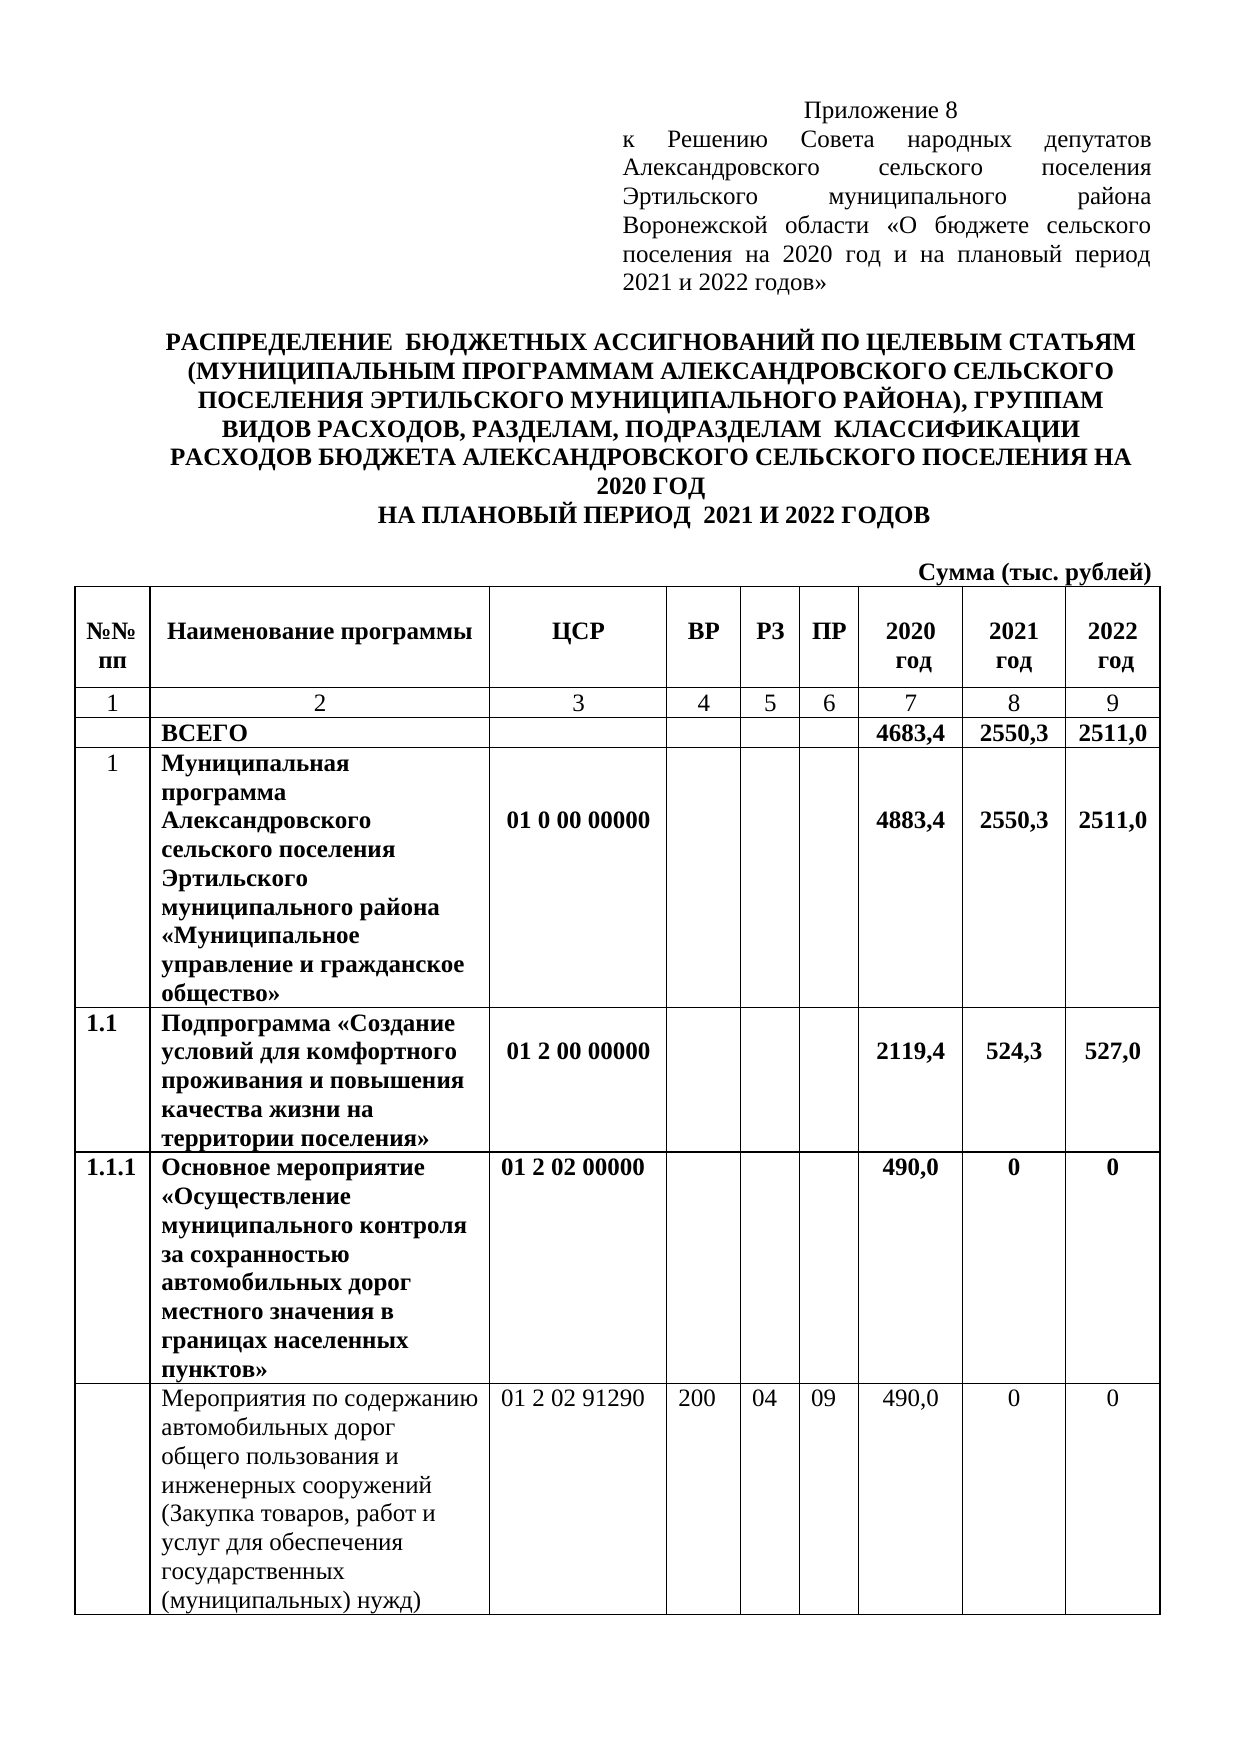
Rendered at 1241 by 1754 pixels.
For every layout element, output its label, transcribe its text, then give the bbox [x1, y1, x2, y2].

table_cell 0 [963, 1153, 1065, 1382]
table_header ВР [667, 587, 740, 687]
table_cell 2550,3 [963, 748, 1065, 1007]
table_cell 524,3 [963, 1008, 1065, 1151]
table_cell 1.1.1 [76, 1153, 149, 1382]
table_cell [800, 1008, 858, 1151]
table_cell 1.1 [76, 1008, 149, 1151]
table_cell 200 [667, 1384, 740, 1613]
table_cell 01 2 02 00000 [490, 1153, 666, 1382]
table_cell 8 [963, 688, 1065, 717]
table_cell [800, 748, 858, 1007]
table_cell 1 [76, 688, 149, 717]
table_cell [800, 718, 858, 747]
table_cell [741, 1008, 799, 1151]
table_cell 2511,0 [1066, 748, 1159, 1007]
table_cell ВСЕГО [151, 718, 489, 747]
table_cell [741, 748, 799, 1007]
table_cell 4883,4 [859, 748, 962, 1007]
table_header 2022 год [1066, 587, 1159, 687]
table_header 2021 год [963, 587, 1065, 687]
text Сумма (тыс. рублей) [150, 557, 1152, 586]
table_cell [76, 718, 149, 747]
table_cell Подпрограмма «Создание условий для комфортного проживания и повышения качества жизни на территории поселения» [151, 1008, 489, 1151]
table_cell 2550,3 [963, 718, 1065, 747]
table_cell 09 [800, 1384, 858, 1613]
table_cell 4683,4 [859, 718, 962, 747]
table_cell 9 [1066, 688, 1159, 717]
table_header ЦСР [490, 587, 666, 687]
table_cell [490, 718, 666, 747]
table_cell 2 [151, 688, 489, 717]
table_cell 490,0 [859, 1153, 962, 1382]
table_cell Муниципальная программа Александровского сельского поселения Эртильского муниципального района «Муниципальное управление и гражданское общество» [151, 748, 489, 1007]
table_cell 01 2 02 91290 [490, 1384, 666, 1613]
table_header ПР [800, 587, 858, 687]
table_cell [667, 748, 740, 1007]
table_cell [741, 718, 799, 747]
text НА ПЛАНОВЫЙ ПЕРИОД 2021 И 2022 ГОДОВ [150, 500, 1152, 529]
table_cell 04 [741, 1384, 799, 1613]
table_cell [76, 1384, 149, 1613]
table_cell 01 2 00 00000 [490, 1008, 666, 1151]
table_cell 0 [963, 1384, 1065, 1613]
table_cell [667, 718, 740, 747]
table_cell 2511,0 [1066, 718, 1159, 747]
table_header Наименование программы [151, 587, 489, 687]
table_cell 0 [1066, 1384, 1159, 1613]
table_header 2020 год [859, 587, 962, 687]
table_cell 3 [490, 688, 666, 717]
table_cell [667, 1008, 740, 1151]
table_cell Мероприятия по содержанию автомобильных дорог общего пользования и инженерных сооружений (Закупка товаров, работ и услуг для обеспечения государственных (муниципальных) нужд) [151, 1384, 489, 1613]
table_cell 6 [800, 688, 858, 717]
text РАСПРЕДЕЛЕНИЕ БЮДЖЕТНЫХ АССИГНОВАНИЙ ПО ЦЕЛЕВЫМ СТАТЬЯМ (МУНИЦИПАЛЬНЫМ ПРОГРАММАМ АЛЕКСАНДРОВСКОГО СЕЛЬСКОГО ПОСЕЛЕНИЯ ЭРТИЛЬСКОГО МУНИЦИПАЛЬНОГО РАЙОНА), ГРУППАМ ВИДОВ РАСХОДОВ, РАЗДЕЛАМ, ПОДРАЗДЕЛАМ КЛАССИФИКАЦИИ РАСХОДОВ БЮДЖЕТА АЛЕКСАНДРОВСКОГО СЕЛЬСКОГО ПОСЕЛЕНИЯ НА 2020 ГОД [150, 327, 1152, 500]
text к Решению Совета народных депутатов Александровского сельского поселения Эртильского муниципального района Воронежской области «О бюджете сельского поселения на 2020 год и на плановый период 2021 и 2022 годов» [622, 124, 1152, 296]
table_cell 7 [859, 688, 962, 717]
table_cell Основное мероприятие «Осуществление муниципального контроля за сохранностью автомобильных дорог местного значения в границах населенных пунктов» [151, 1153, 489, 1382]
table_cell 1 [76, 748, 149, 1007]
table_cell [800, 1153, 858, 1382]
table_cell [667, 1153, 740, 1382]
table_header №№ пп [76, 587, 149, 687]
table_cell [741, 1153, 799, 1382]
table_cell 4 [667, 688, 740, 717]
table_cell 2119,4 [859, 1008, 962, 1151]
table_cell 5 [741, 688, 799, 717]
table_cell 490,0 [859, 1384, 962, 1613]
table_cell 01 0 00 00000 [490, 748, 666, 1007]
table_cell 527,0 [1066, 1008, 1159, 1151]
table_cell 0 [1066, 1153, 1159, 1382]
text Приложение 8 [622, 95, 1152, 124]
table_header РЗ [741, 587, 799, 687]
